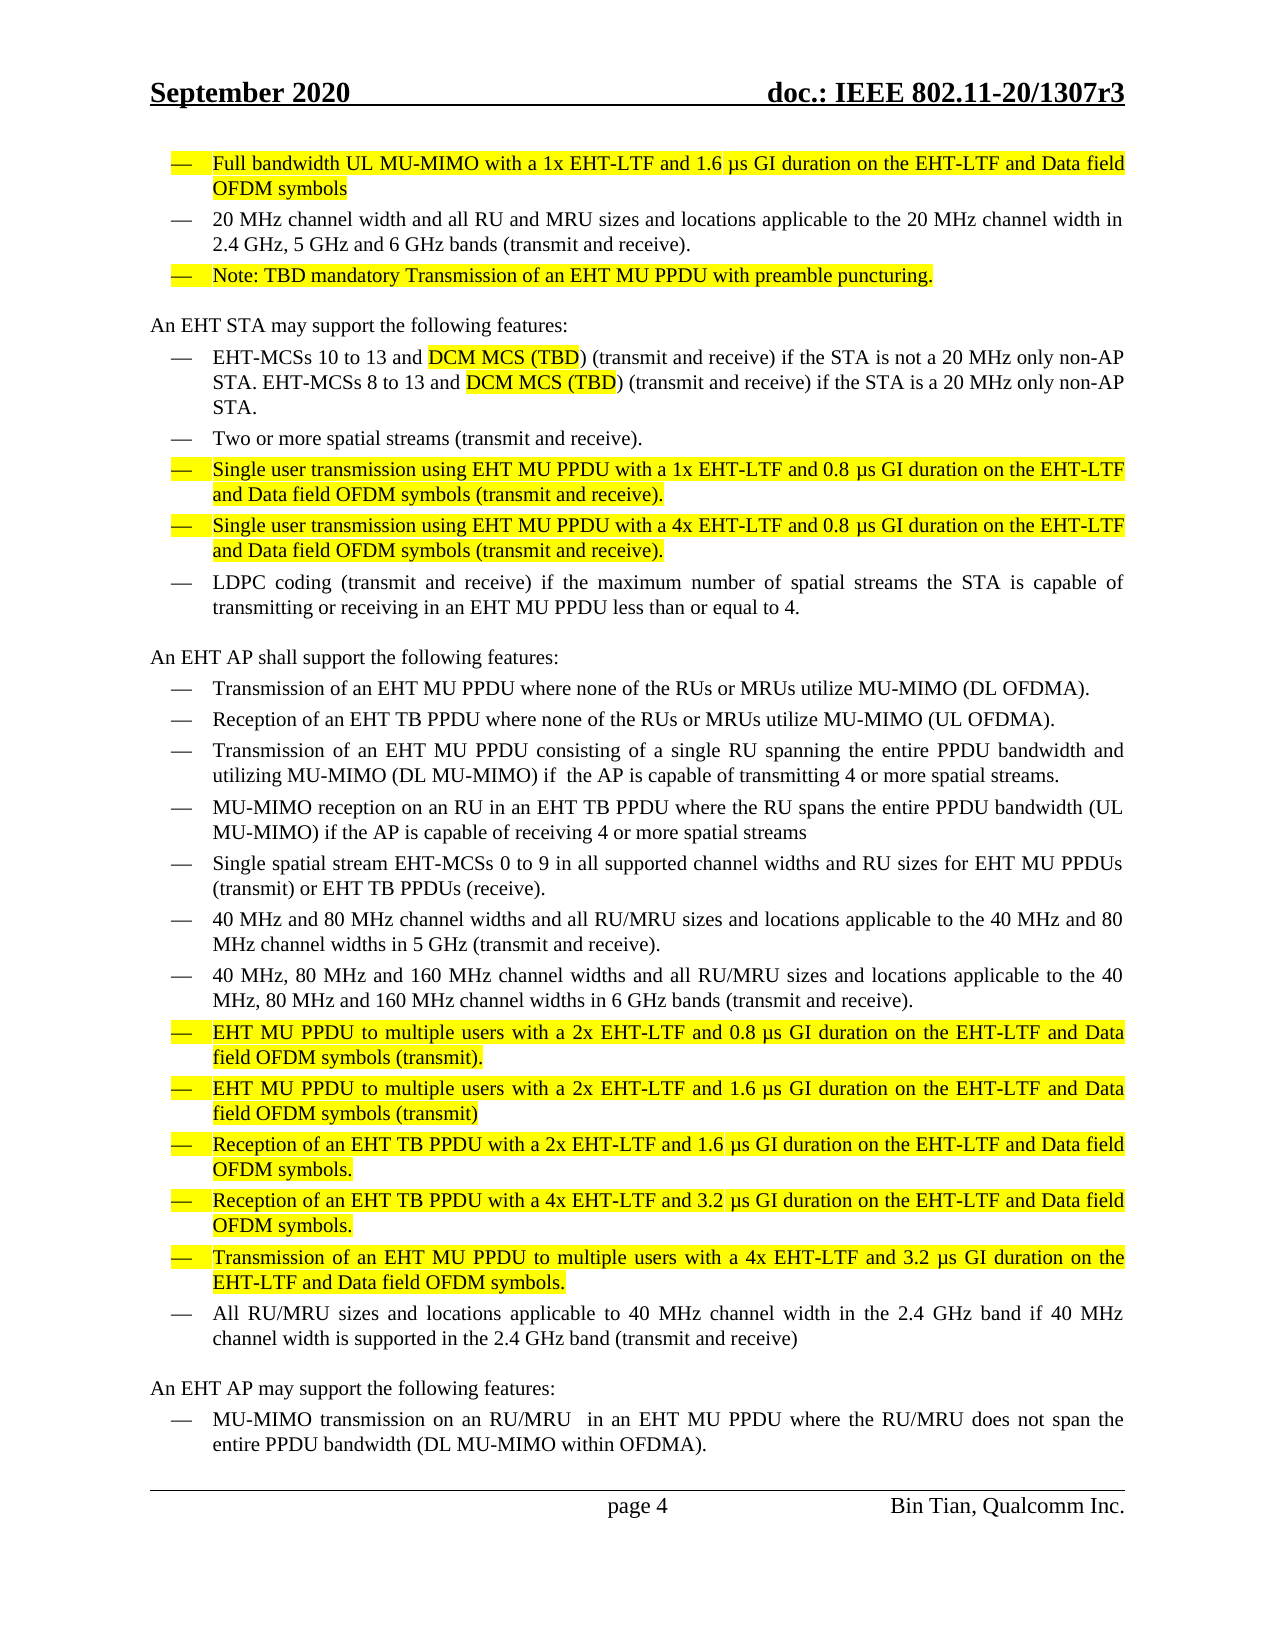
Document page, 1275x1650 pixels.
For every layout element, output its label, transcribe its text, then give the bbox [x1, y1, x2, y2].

list Two or more spatial streams (transmit and receive). [171, 425, 1125, 450]
list Reception of an EHT TB PPDU with a 2x EHT-LTF and 1.6 µs GI duration on the EHT-LTF and Data field OFDM symbols. [171, 1131, 1125, 1181]
list Single user transmission using EHT MU PPDU with a 1x EHT-LTF and 0.8 µs GI duration on the EHT-LTF and Data field OFDM symbols (transmit and receive). [171, 456, 1125, 506]
list Full bandwidth UL MU-MIMO with a 1x EHT-LTF and 1.6 µs GI duration on the EHT-LTF and Data field OFDM symbols [171, 150, 1125, 200]
list MU-MIMO reception on an RU in an EHT TB PPDU where the RU spans the entire PPDU bandwidth (UL MU-MIMO) if the AP is capable of receiving 4 or more spatial streams [171, 794, 1125, 844]
text An EHT AP may support the following features: [150, 1375, 1125, 1400]
list LDPC coding (transmit and receive) if the maximum number of spatial streams the STA is capable of transmitting or receiving in an EHT MU PPDU less than or equal to 4. [171, 569, 1125, 619]
list Single user transmission using EHT MU PPDU with a 4x EHT-LTF and 0.8 µs GI duration on the EHT-LTF and Data field OFDM symbols (transmit and receive). [171, 512, 1125, 562]
text An EHT STA may support the following features: [150, 312, 1125, 337]
list EHT MU PPDU to multiple users with a 2x EHT-LTF and 1.6 µs GI duration on the EHT-LTF and Data field OFDM symbols (transmit) [171, 1075, 1125, 1125]
list EHT MU PPDU to multiple users with a 2x EHT-LTF and 0.8 µs GI duration on the EHT-LTF and Data field OFDM symbols (transmit). [171, 1019, 1125, 1069]
list Transmission of an EHT MU PPDU consisting of a single RU spanning the entire PPDU bandwidth and utilizing MU-MIMO (DL MU-MIMO) if the AP is capable of transmitting 4 or more spatial streams. [171, 737, 1125, 787]
text An EHT AP shall support the following features: [150, 644, 1125, 669]
list 20 MHz channel width and all RU and MRU sizes and locations applicable to the 20 MHz channel width in 2.4 GHz, 5 GHz and 6 GHz bands (transmit and receive). [171, 206, 1125, 256]
list 40 MHz, 80 MHz and 160 MHz channel widths and all RU/MRU sizes and locations applicable to the 40 MHz, 80 MHz and 160 MHz channel widths in 6 GHz bands (transmit and receive). [171, 962, 1125, 1012]
list Transmission of an EHT MU PPDU to multiple users with a 4x EHT-LTF and 3.2 µs GI duration on the EHT-LTF and Data field OFDM symbols. [171, 1254, 1125, 1294]
list All RU/MRU sizes and locations applicable to 40 MHz channel width in the 2.4 GHz band if 40 MHz channel width is supported in the 2.4 GHz band (transmit and receive) [171, 1300, 1125, 1350]
list 40 MHz and 80 MHz channel widths and all RU/MRU sizes and locations applicable to the 40 MHz and 80 MHz channel widths in 5 GHz (transmit and receive). [171, 906, 1125, 956]
list Single spatial stream EHT-MCSs 0 to 9 in all supported channel widths and RU sizes for EHT MU PPDUs (transmit) or EHT TB PPDUs (receive). [171, 850, 1125, 900]
list Note: TBD mandatory Transmission of an EHT MU PPDU with preamble puncturing. [171, 262, 1125, 287]
list Transmission of an EHT MU PPDU where none of the RUs or MRUs utilize MU-MIMO (DL OFDMA). [171, 675, 1125, 700]
list MU-MIMO transmission on an RU/MRU in an EHT MU PPDU where the RU/MRU does not span the entire PPDU bandwidth (DL MU-MIMO within OFDMA). [171, 1406, 1125, 1456]
list EHT-MCSs 10 to 13 and DCM MCS (TBD) (transmit and receive) if the STA is not a 20 MHz only non-AP STA. EHT-MCSs 8 to 13 and DCM MCS (TBD) (transmit and receive) if the STA is a 20 MHz only non-AP STA. [171, 344, 1125, 419]
list Reception of an EHT TB PPDU where none of the RUs or MRUs utilize MU-MIMO (UL OFDMA). [171, 706, 1125, 731]
list Reception of an EHT TB PPDU with a 4x EHT-LTF and 3.2 µs GI duration on the EHT-LTF and Data field OFDM symbols. [171, 1187, 1125, 1237]
